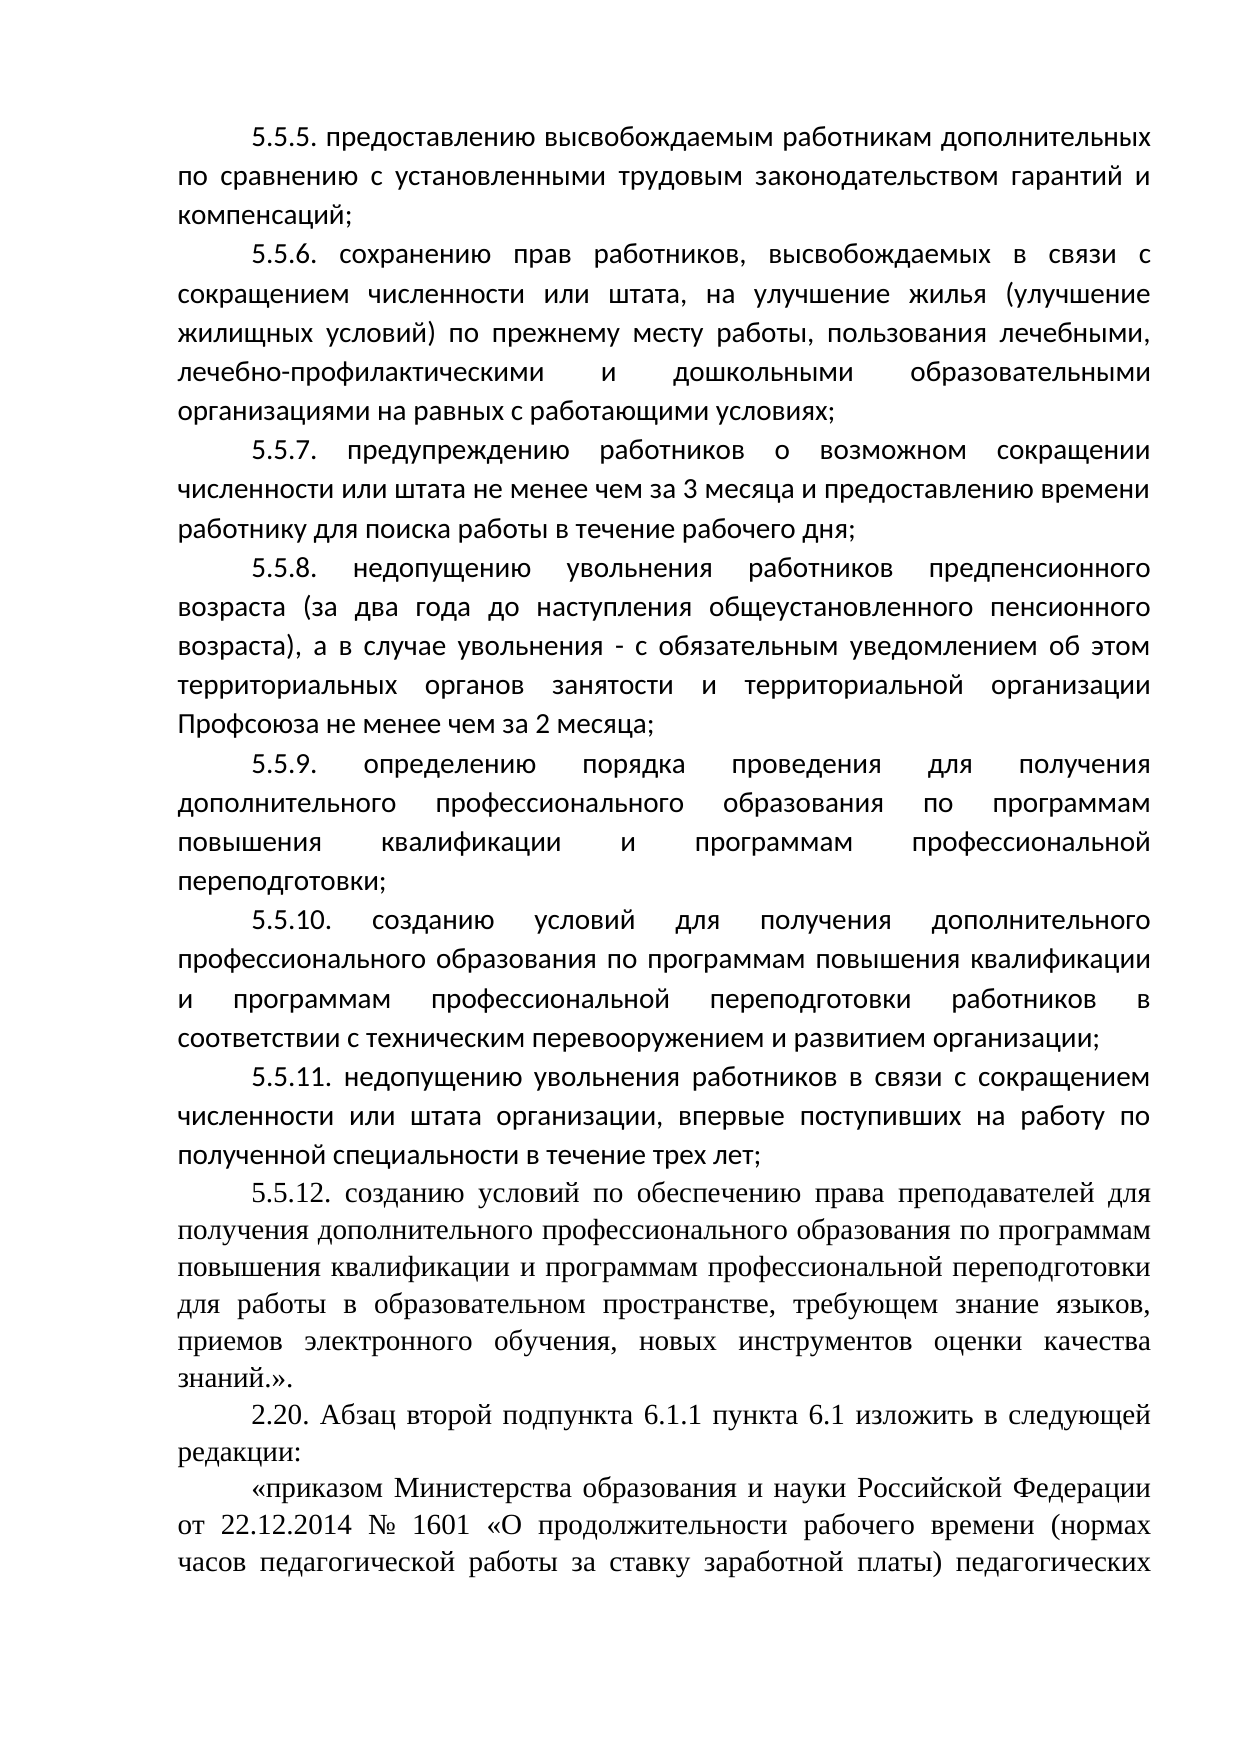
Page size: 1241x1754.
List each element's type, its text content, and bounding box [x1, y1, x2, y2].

text 5.5.5. предоставлению высвобождаемым работникам дополнительных по сравнению с установленными трудовым законодательством гарантий и компенсаций; [177, 118, 1152, 232]
text 5.5.10. созданию условий для получения дополнительного профессионального образования по программам повышения квалификации и программам профессиональной переподготовки работников в соответствии с техническим перевооружением и развитием организации; [177, 901, 1152, 1054]
text 5.5.6. сохранению прав работников, высвобождаемых в связи с сокращением численности или штата, на улучшение жилья (улучшение жилищных условий) по прежнему месту работы, пользования лечебными, лечебно-профилактическими и дошкольными образовательными организациями на равных с работающими условиях; [177, 236, 1152, 428]
text 5.5.11. недопущению увольнения работников в связи с сокращением численности или штата организации, впервые поступивших на работу по полученной специальности в течение трех лет; [177, 1058, 1152, 1172]
text 5.5.12. созданию условий по обеспечению права преподавателей для получения дополнительного профессионального образования по программам повышения квалификации и программам профессиональной переподготовки для работы в образовательном пространстве, требующем знание языков, приемов электронного обучения, новых инструментов оценки качества знаний.». [177, 1176, 1152, 1393]
text 2.20. Абзац второй подпункта 6.1.1 пункта 6.1 изложить в следующей редакции: [177, 1397, 1152, 1467]
text 5.5.9. определению порядка проведения для получения дополнительного профессионального образования по программам повышения квалификации и программам профессиональной переподготовки; [177, 745, 1152, 898]
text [177, 1471, 1152, 1578]
text 5.5.7. предупреждению работников о возможном сокращении численности или штата не менее чем за 3 месяца и предоставлению времени работнику для поиска работы в течение рабочего дня; [177, 431, 1152, 545]
text 5.5.8. недопущению увольнения работников предпенсионного возраста (за два года до наступления общеустановленного пенсионного возраста), а в случае увольнения - с обязательным уведомлением об этом территориальных органов занятости и территориальной организации Профсоюза не менее чем за 2 месяца; [177, 549, 1152, 741]
